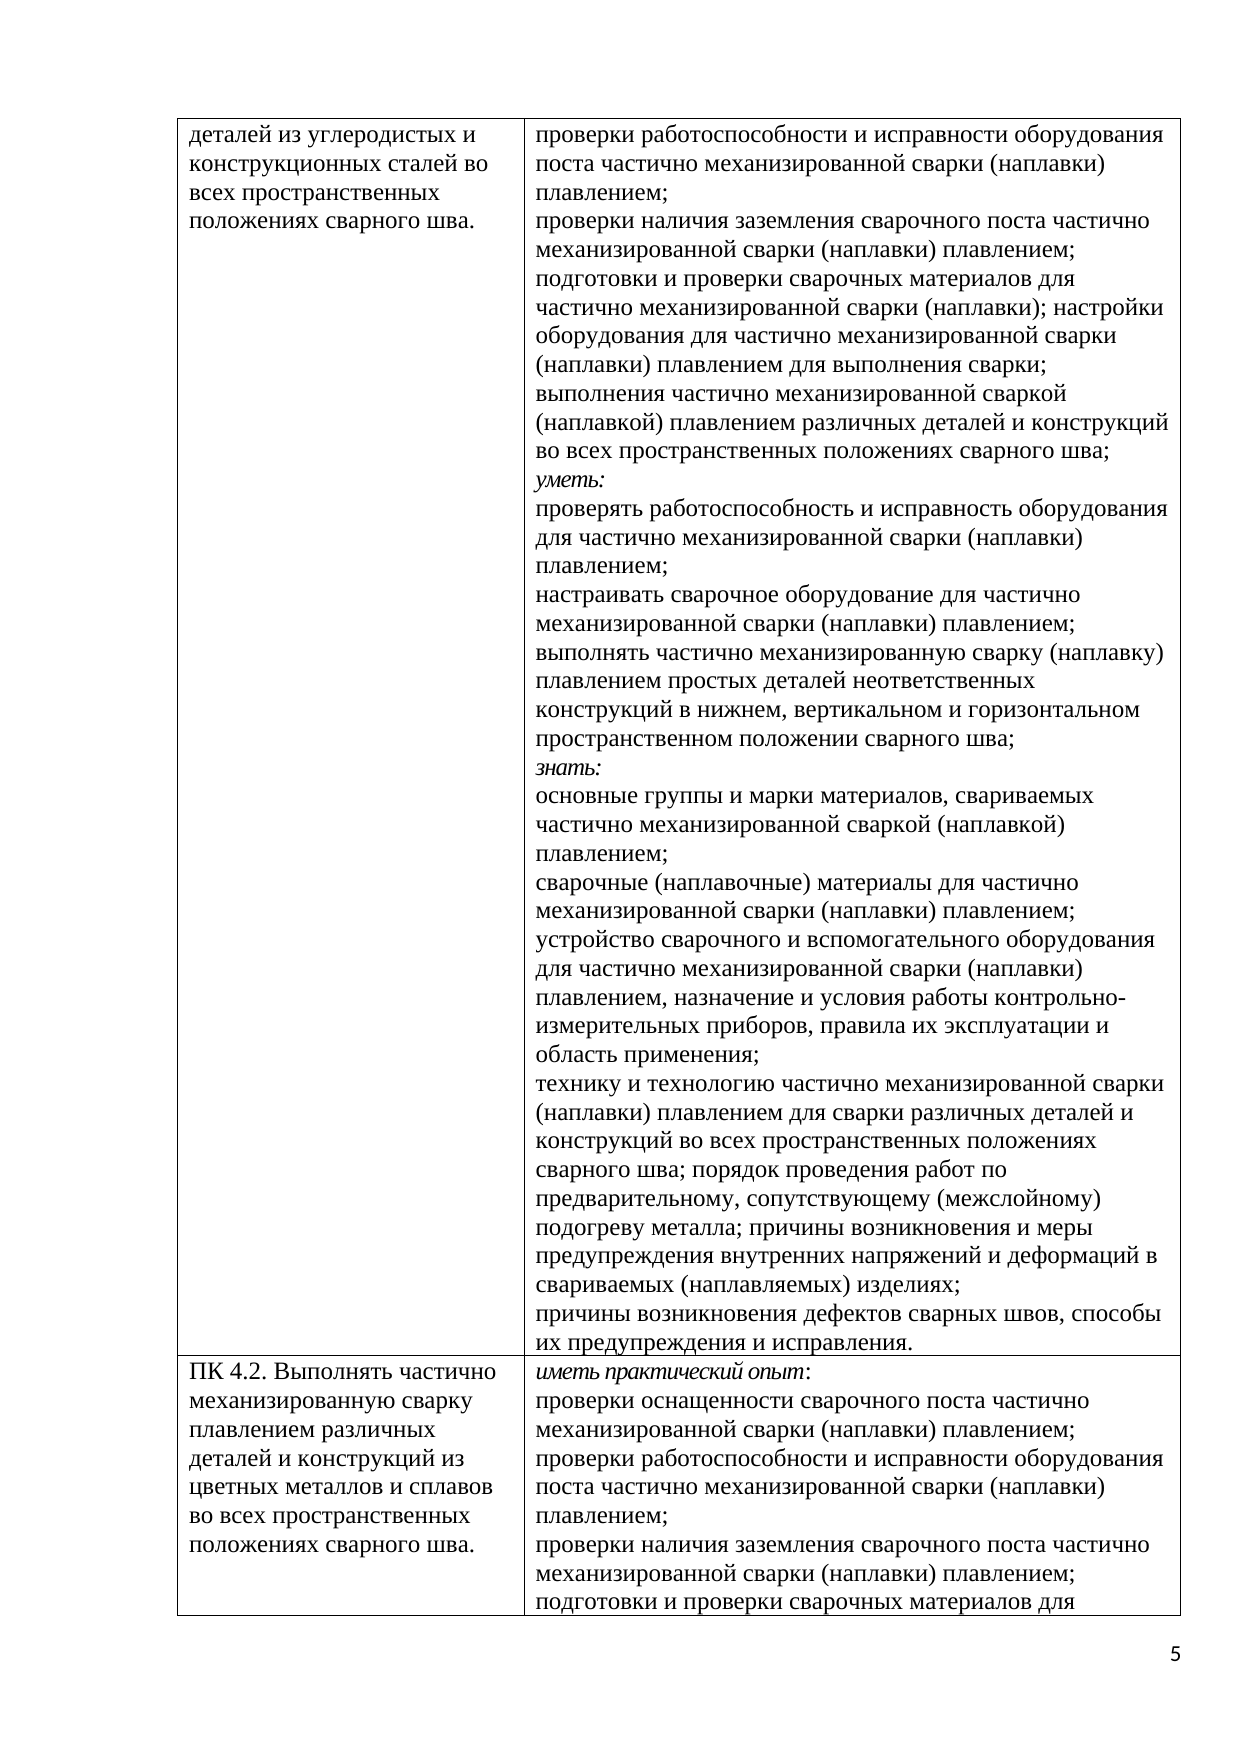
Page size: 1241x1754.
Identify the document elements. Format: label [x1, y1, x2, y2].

table_cell [525, 119, 1180, 1355]
table_cell [178, 1356, 524, 1615]
table_cell [525, 1356, 1180, 1615]
table_cell [178, 119, 524, 1355]
